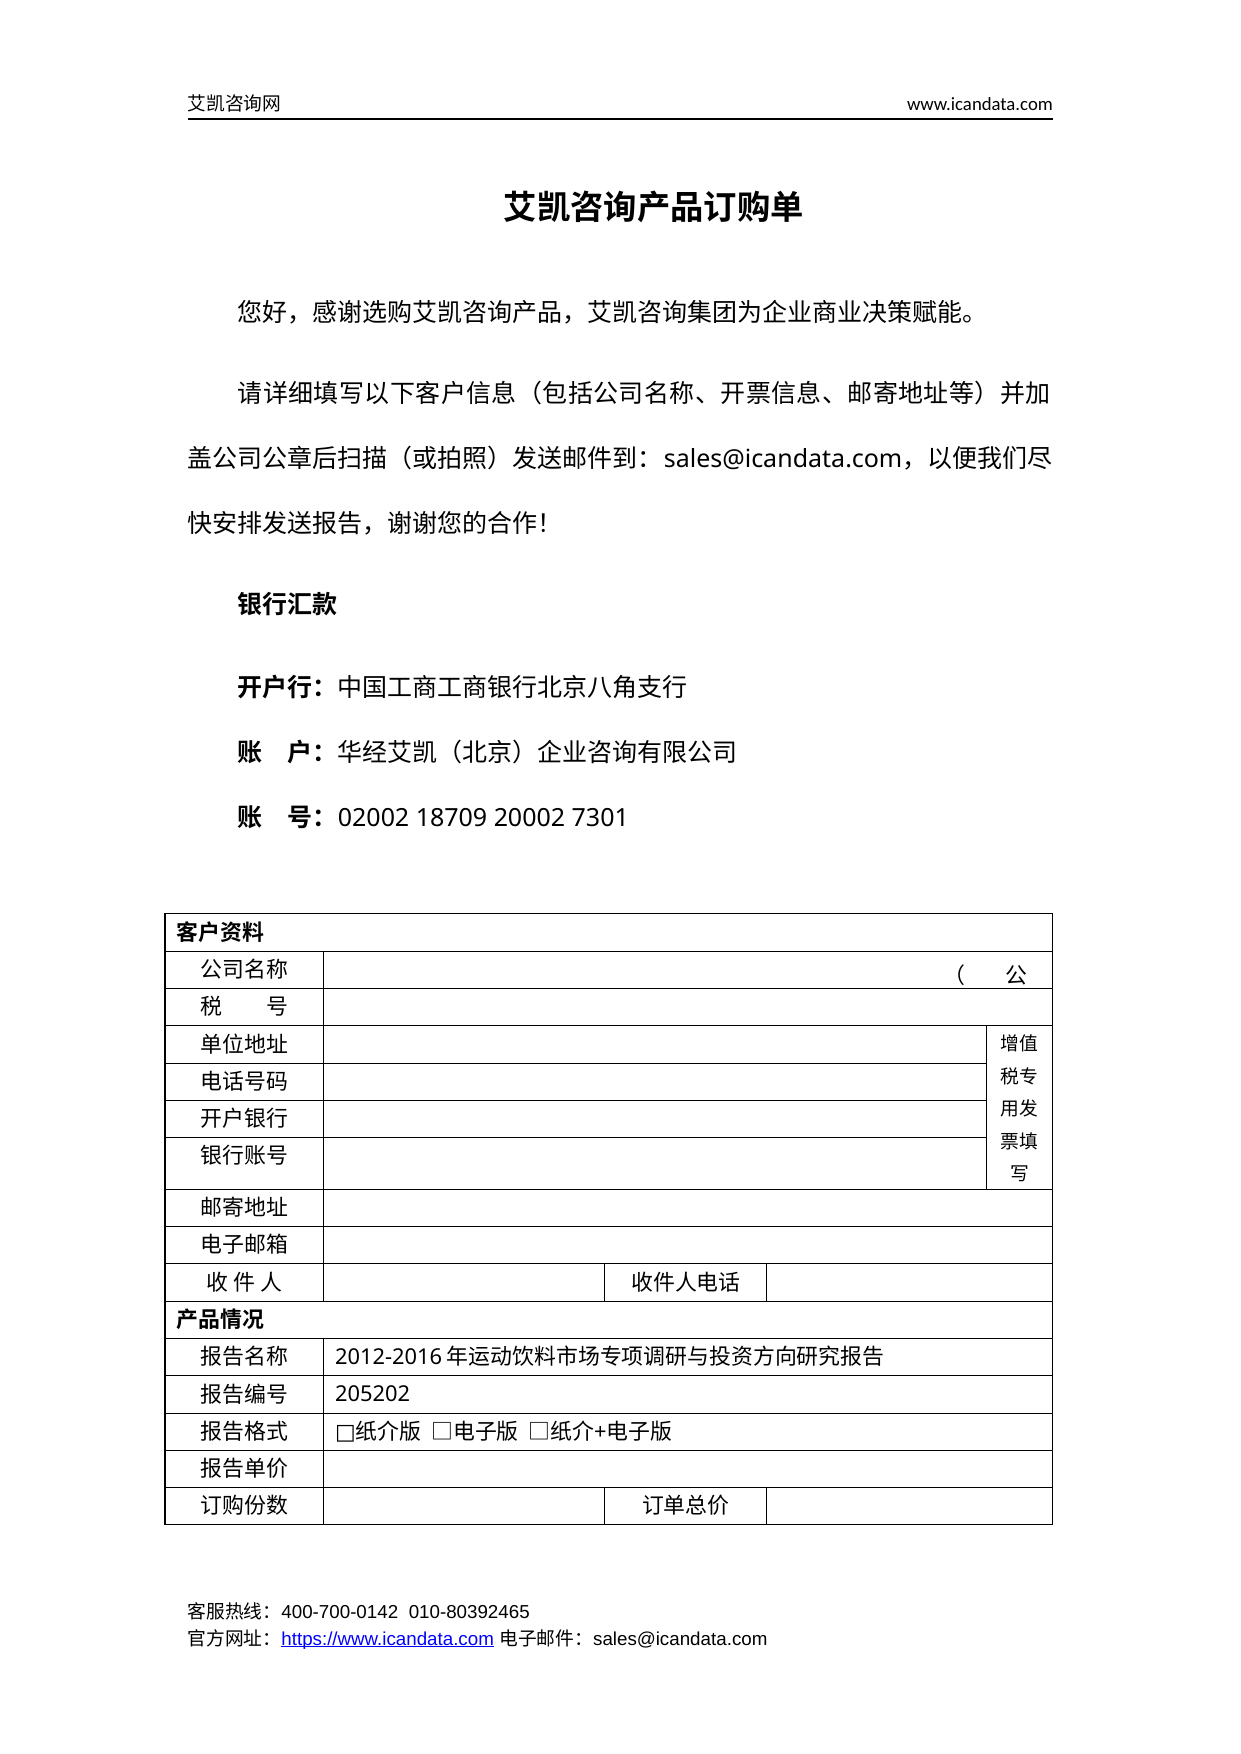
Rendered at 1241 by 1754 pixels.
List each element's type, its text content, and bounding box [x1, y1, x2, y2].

table_cell 增值税专用发票填写 [987, 1026, 1052, 1189]
table_cell [324, 1451, 1052, 1487]
text 银行汇款 [187, 570, 1053, 635]
text 开户行：中国工商工商银行北京八角支行 [187, 653, 1053, 718]
text 艾凯咨询产品订购单 [187, 172, 1053, 237]
table_cell [324, 1101, 986, 1137]
table_cell [324, 1026, 986, 1062]
table_cell 电子邮箱 [166, 1227, 323, 1263]
table_cell 税 号 [166, 989, 323, 1025]
table_cell [324, 952, 1052, 988]
table_cell 公司名称 [166, 952, 323, 988]
table_cell [324, 1138, 986, 1189]
table_cell [324, 1190, 1052, 1226]
table_cell 报告格式 [166, 1414, 323, 1450]
table_cell [767, 1264, 1052, 1301]
table_cell 邮寄地址 [166, 1190, 323, 1226]
table_cell 开户银行 [166, 1101, 323, 1137]
table_cell 产品情况 [166, 1302, 1052, 1338]
table_cell [324, 1227, 1052, 1263]
table_cell 报告单价 [166, 1451, 323, 1487]
table_cell 订购份数 [166, 1488, 323, 1524]
text 账 号：02002 18709 20002 7301 [187, 783, 1053, 848]
text 账 户：华经艾凯（北京）企业咨询有限公司 [187, 718, 1053, 783]
table_cell 收件人电话 [605, 1264, 766, 1301]
table_cell 报告编号 [166, 1376, 323, 1412]
table_cell [324, 1264, 604, 1301]
table_cell 205202 [324, 1376, 1052, 1412]
table_cell 收 件 人 [166, 1264, 323, 1301]
table_header 客户资料 [166, 914, 1052, 951]
table_cell 订单总价 [605, 1488, 766, 1524]
table_cell 报告名称 [166, 1339, 323, 1375]
table_cell □纸介版 □电子版 □纸介+电子版 [324, 1414, 1052, 1450]
table_cell [324, 989, 1052, 1025]
table_cell [324, 1488, 604, 1524]
table_cell [767, 1488, 1052, 1524]
table_cell 电话号码 [166, 1064, 323, 1100]
text 您好，感谢选购艾凯咨询产品，艾凯咨询集团为企业商业决策赋能。 [187, 278, 1053, 343]
table_cell [324, 1064, 986, 1100]
table_cell 银行账号 [166, 1138, 323, 1189]
table_cell 2012-2016年运动饮料市场专项调研与投资方向研究报告 [324, 1339, 1052, 1375]
table_cell 单位地址 [166, 1026, 323, 1062]
text 请详细填写以下客户信息（包括公司名称、开票信息、邮寄地址等）并加盖公司公章后扫描（或拍照）发送邮件到：sales@icandata.com，以便我们尽快安排发送报告，谢谢您的合作！ [187, 359, 1053, 554]
